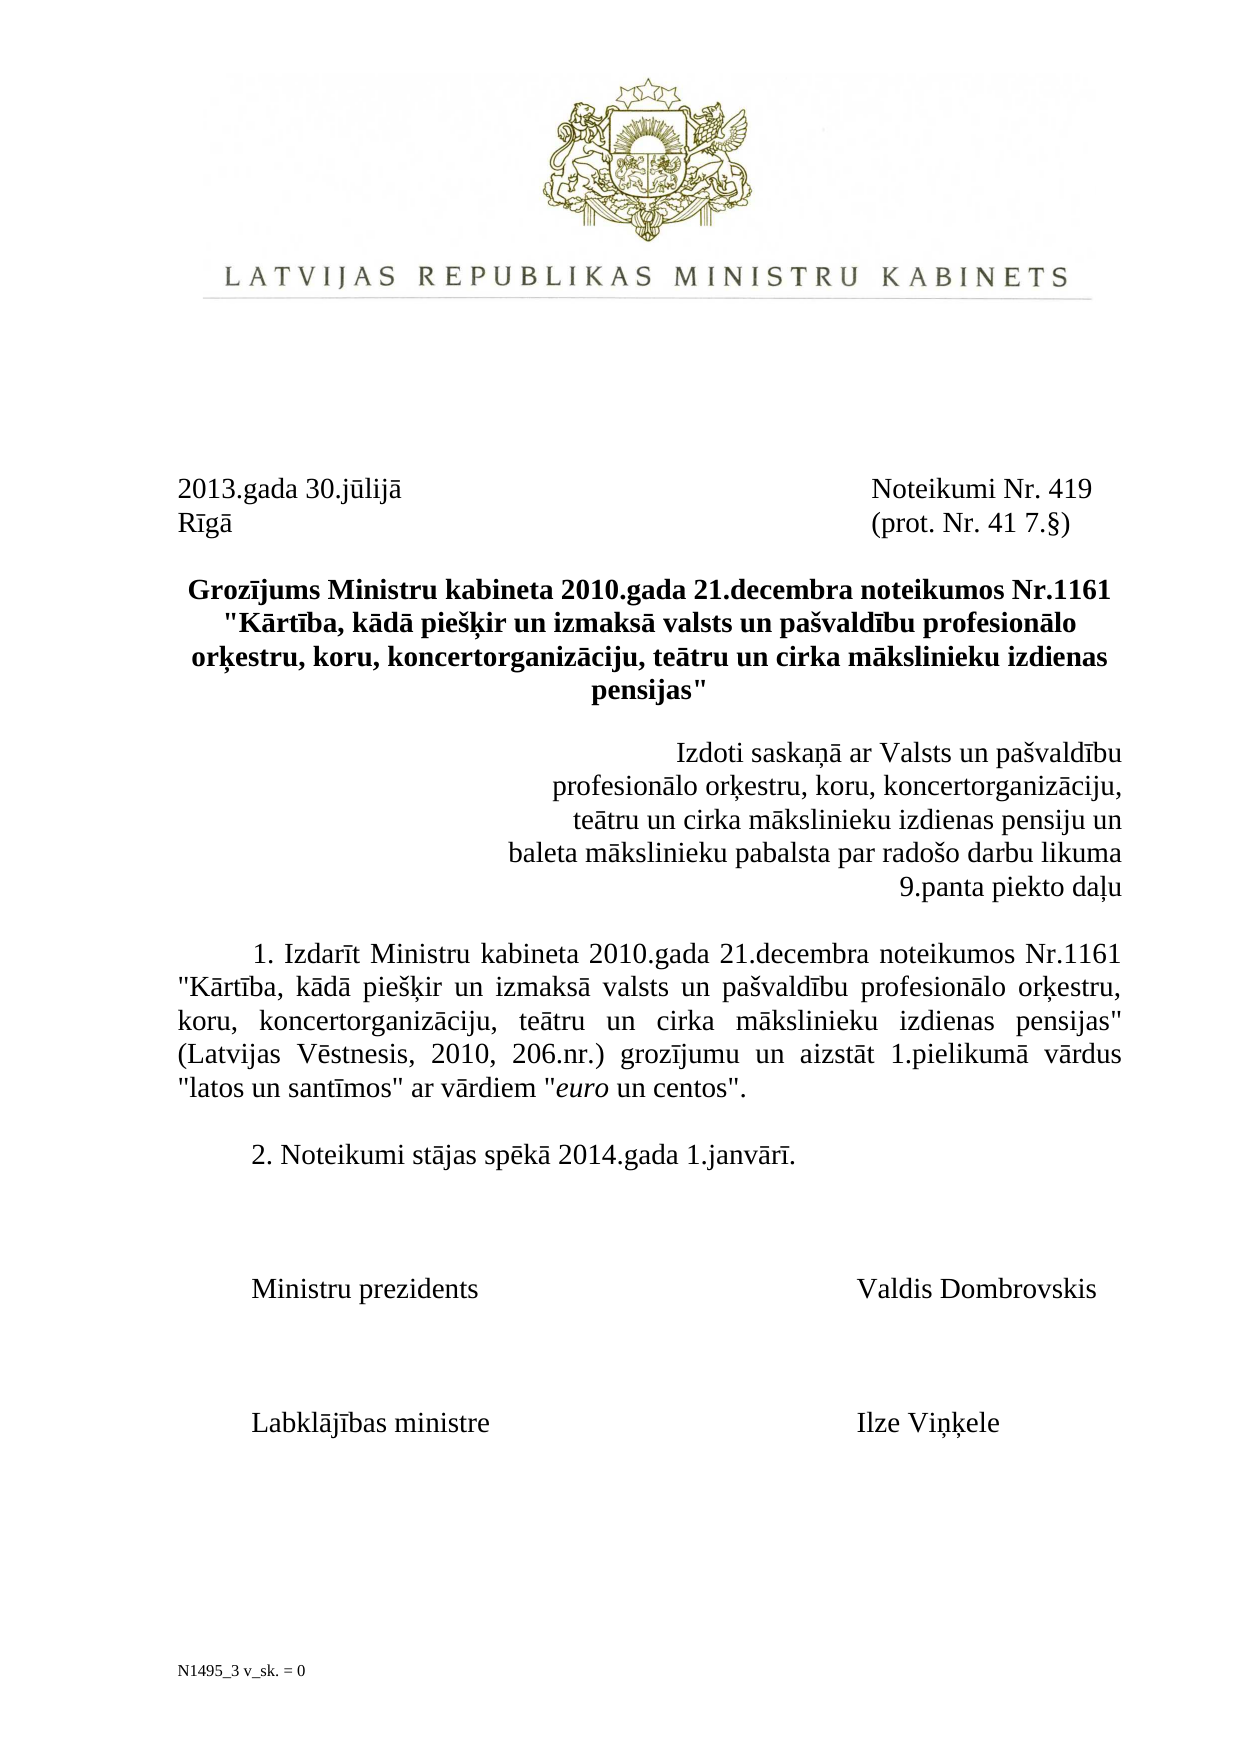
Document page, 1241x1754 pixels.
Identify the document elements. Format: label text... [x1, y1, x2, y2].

text teātru un cirka mākslinieku izdienas pensiju un [177, 802, 1122, 835]
text profesionālo orķestru, koru, koncertorganizāciju, [177, 768, 1122, 802]
text baleta mākslinieku pabalsta par radošo darbu likuma [177, 835, 1122, 869]
text 2013.gada 30.jūlijā Noteikumi Nr. 419 [177, 471, 1122, 505]
text 1. Izdarīt Ministru kabineta 2010.gada 21.decembra noteikumos Nr.1161 "Kārtība, kādā piešķir un izmaksā valsts un pašvaldību profesionālo orķestru, koru, koncertorganizāciju, teātru un cirka mākslinieku izdienas pensijas" (Latvijas Vēstnesis, 2010, 206.nr.) grozījumu un aizstāt 1.pielikumā vārdus "latos un santīmos" ar vārdiem "euro un centos". [177, 936, 1122, 1104]
text Ministru prezidents Valdis Dombrovskis [177, 1271, 1122, 1305]
picture [202, 73, 1097, 304]
text 2. Noteikumi stājas spēkā 2014.gada 1.janvārī. [251, 1137, 1122, 1171]
text Rīgā (prot. Nr. 41 7.§) [177, 505, 1122, 538]
text Labklājības ministre Ilze Viņķele [177, 1406, 1122, 1439]
text Grozījums Ministru kabineta 2010.gada 21.decembra noteikumos Nr.1161 "Kārtība, kādā piešķir un izmaksā valsts un pašvaldību profesionālo orķestru, koru, koncertorganizāciju, teātru un cirka mākslinieku izdienas pensijas" [177, 572, 1122, 706]
text Izdoti saskaņā ar Valsts un pašvaldību [177, 735, 1122, 768]
text 9.panta piekto daļu [177, 869, 1122, 902]
